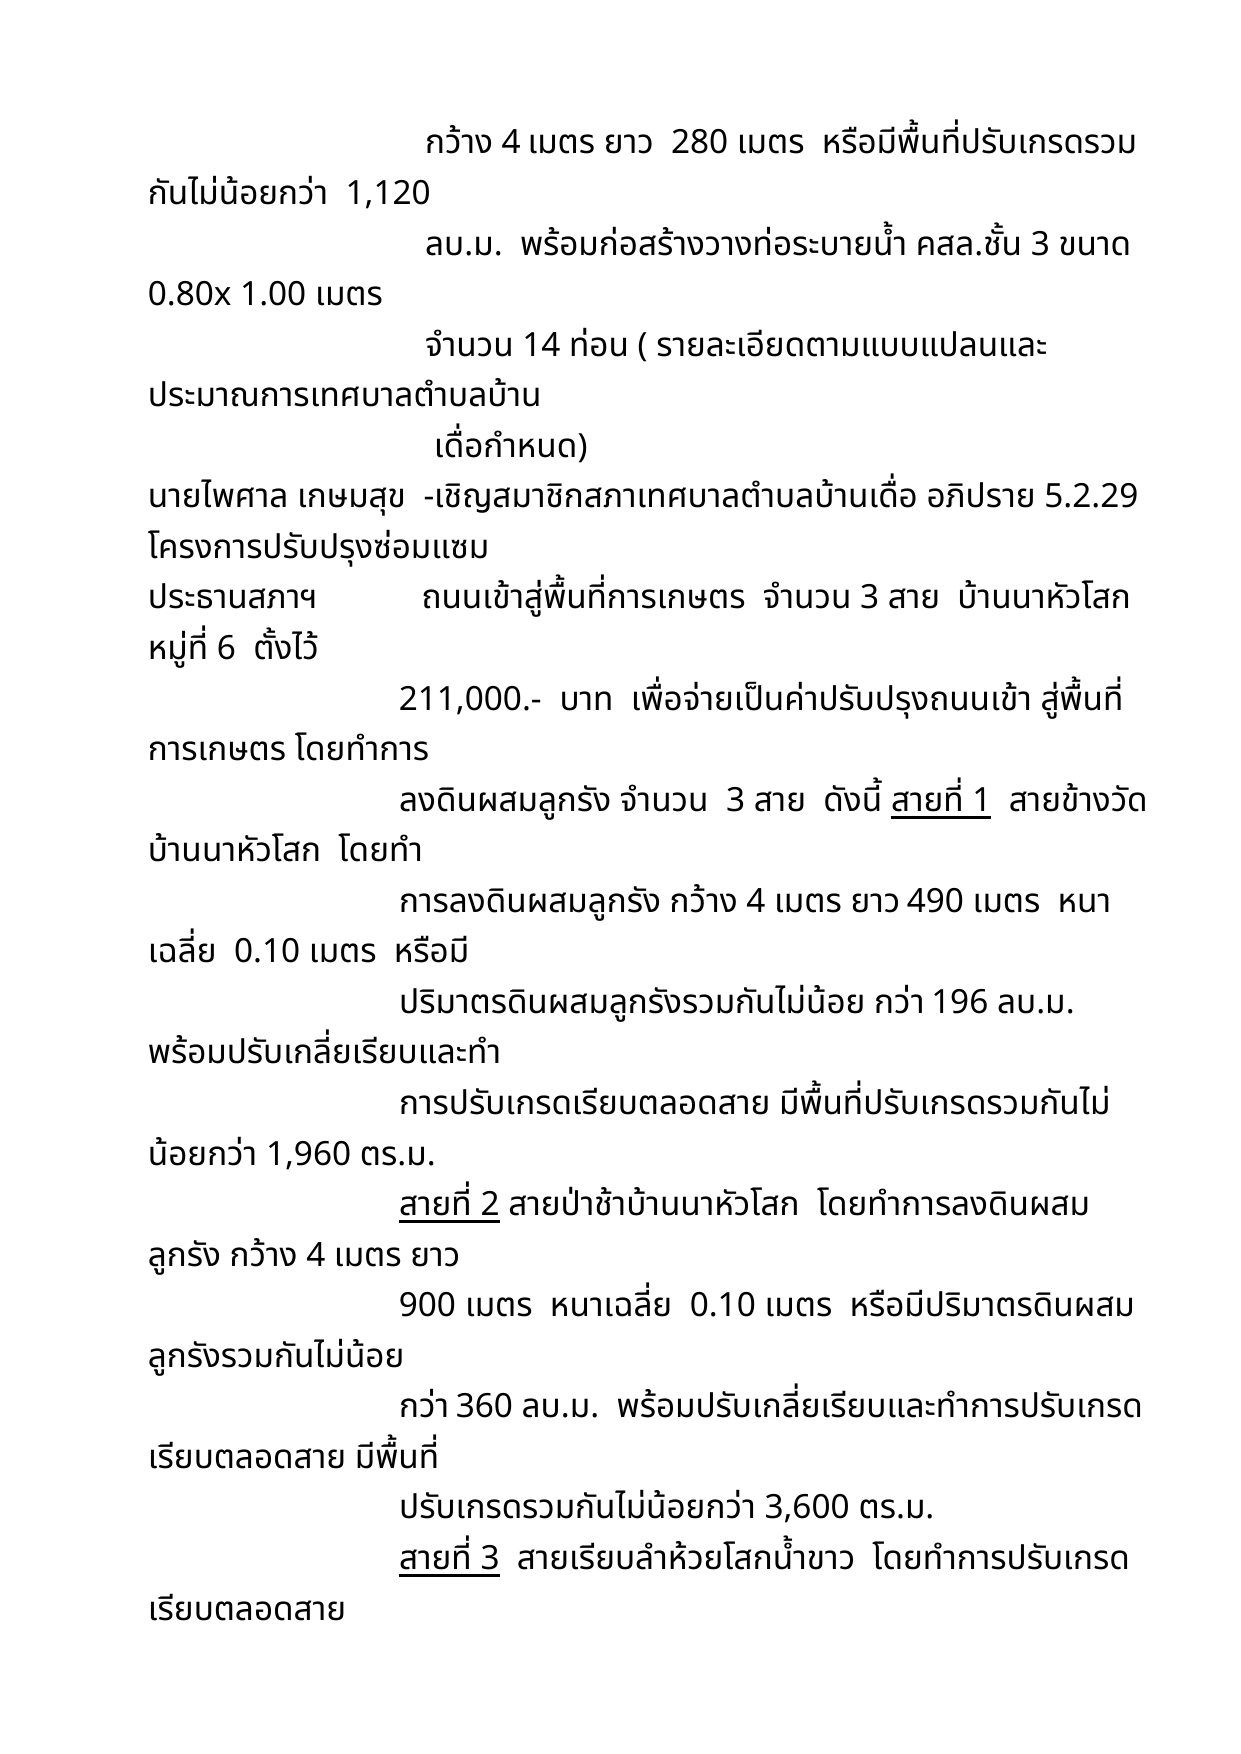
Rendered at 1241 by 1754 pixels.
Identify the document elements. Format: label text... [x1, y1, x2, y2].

text สายที่ 2 สายป่าช้าบ้านนาหัวโสก โดยทำการลงดินผสมลูกรัง กว้าง 4 เมตร ยาว [148, 1180, 1152, 1281]
text ลบ.ม. พร้อมก่อสร้างวางท่อระบายน้ำ คสล.ชั้น 3 ขนาด 0.80x 1.00 เมตร [148, 219, 1152, 321]
text กว้าง 4เมตร ยาว 280 เมตร หรือมีพื้นที่ปรับเกรดรวมกันไม่น้อยกว่า 1,120 [148, 118, 1152, 219]
text 211,000.- บาท เพื่อจ่ายเป็นค่าปรับปรุงถนนเข้า สู่พื้นที่การเกษตร โดยทำการ [148, 674, 1152, 776]
text การลงดินผสมลูกรัง กว้าง 4 เมตร ยาว490 เมตร หนาเฉลี่ย 0.10 เมตร หรือมี [148, 877, 1152, 978]
text เดื่อกำหนด) [148, 422, 1152, 472]
text การปรับเกรดเรียบตลอดสาย มีพื้นที่ปรับเกรดรวมกันไม่น้อยกว่า 1,960 ตร.ม. [148, 1079, 1152, 1180]
text นายไพศาล เกษมสุข -เชิญสมาชิกสภาเทศบาลตำบลบ้านเดื่อ อภิปราย 5.2.29 โครงการปรับปรุงซ่อมแซม [148, 472, 1152, 573]
text จำนวน 14 ท่อน ( รายละเอียดตามแบบแปลนและประมาณการเทศบาลตำบลบ้าน [148, 321, 1152, 422]
text ปริมาตรดินผสมลูกรังรวมกันไม่น้อย กว่า196 ลบ.ม. พร้อมปรับเกลี่ยเรียบและทำ [148, 978, 1152, 1079]
text สายที่ 3 สายเรียบลำห้วยโสกน้ำขาว โดยทำการปรับเกรดเรียบตลอดสาย [148, 1534, 1152, 1635]
text 900 เมตร หนาเฉลี่ย 0.10 เมตร หรือมีปริมาตรดินผสมลูกรังรวมกันไม่น้อย [148, 1281, 1152, 1382]
text ประธานสภาฯ ถนนเข้าสู่พื้นที่การเกษตร จำนวน 3 สาย บ้านนาหัวโสก หมู่ที่ 6 ตั้งไว้ [148, 573, 1152, 674]
text ปรับเกรดรวมกันไม่น้อยกว่า 3,600 ตร.ม. [148, 1483, 1152, 1534]
text ลงดินผสมลูกรัง จำนวน 3 สาย ดังนี้ สายที่ 1 สายข้างวัดบ้านนาหัวโสก โดยทำ [148, 776, 1152, 877]
text กว่า360 ลบ.ม. พร้อมปรับเกลี่ยเรียบและทำการปรับเกรดเรียบตลอดสาย มีพื้นที่ [148, 1382, 1152, 1483]
